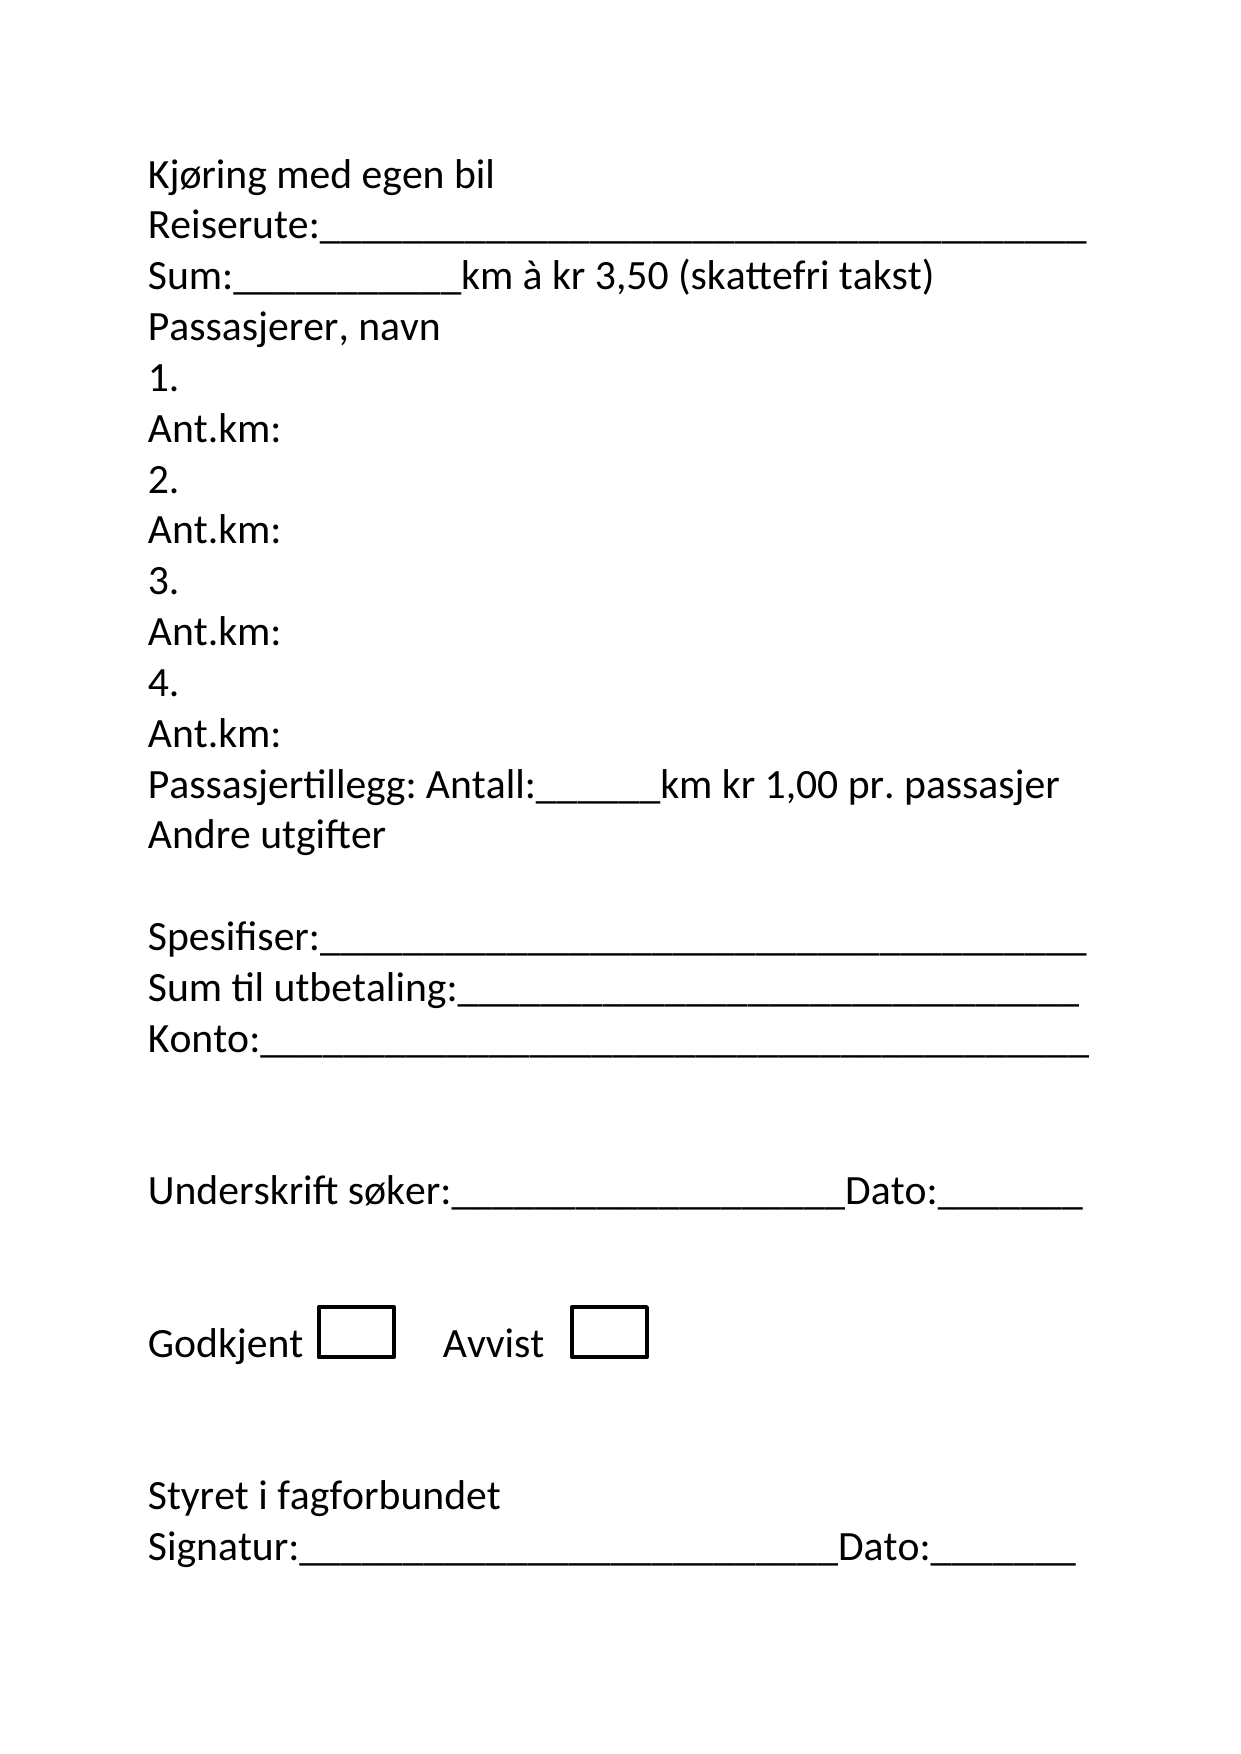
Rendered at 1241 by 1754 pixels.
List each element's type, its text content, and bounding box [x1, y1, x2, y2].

text 3. [148, 554, 1093, 605]
text 1. [148, 351, 1093, 402]
text 4. [148, 656, 1093, 707]
text Sum til utbetaling:______________________________ [148, 961, 1093, 1012]
text 2. [148, 453, 1093, 503]
text Styret i fagforbundet [148, 1469, 1093, 1520]
text Passasjerer, navn [148, 300, 1093, 351]
text Konto:________________________________________ [148, 1012, 1093, 1063]
text Sum:___________km à kr 3,50 (skattefri takst) [148, 249, 1093, 300]
text Reiserute:_____________________________________ [148, 198, 1093, 249]
text Ant.km: [148, 503, 1093, 554]
text Signatur:__________________________Dato:_______ [148, 1520, 1093, 1571]
text Godkjent Avvist [148, 1317, 1093, 1368]
text Kjøring med egen bil [148, 148, 1093, 198]
text Ant.km: [148, 402, 1093, 453]
text Ant.km: [148, 605, 1093, 656]
text Underskrift søker:___________________Dato:_______ [148, 1164, 1093, 1215]
text Andre utgifter [148, 808, 1093, 859]
text Ant.km: [148, 707, 1093, 758]
text Passasjertillegg: Antall:______km kr 1,00 pr. passasjer [148, 758, 1093, 808]
text Spesifiser:_____________________________________ [148, 910, 1093, 961]
